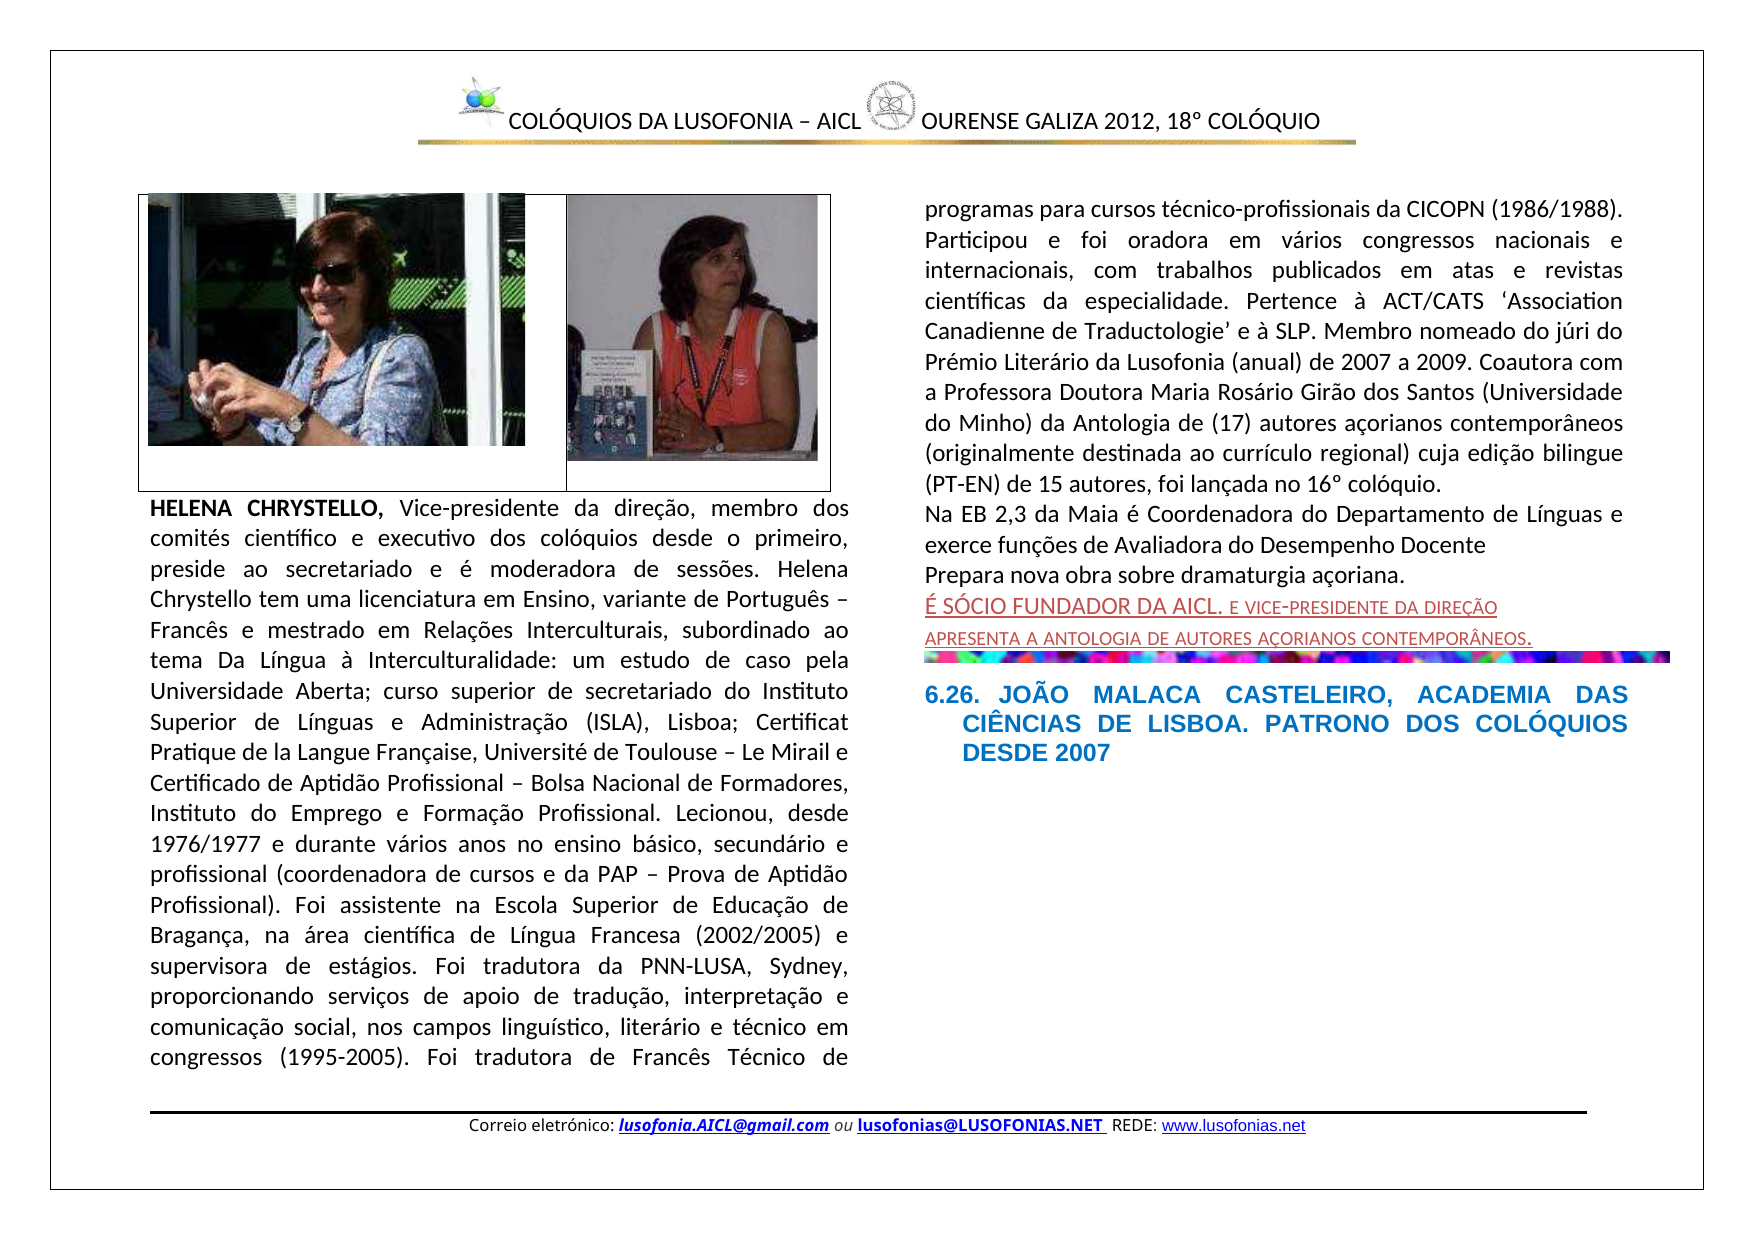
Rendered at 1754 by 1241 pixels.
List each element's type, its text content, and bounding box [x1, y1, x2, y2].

text Na EB 2,3 da Maia é Coordenadora do Departamento de Línguas e exerce funções de Avaliadora do Desempenho Docente [924, 499, 1624, 560]
text Prepara nova obra sobre dramaturgia açoriana. [924, 560, 1624, 590]
text HELENA CHRYSTELLO, Vice-presidente da direção, membro dos comités científico e executivo dos colóquios desde o primeiro, preside ao secretariado e é moderadora de sessões. Helena Chrystello tem uma licenciatura em Ensino, variante de Português – Francês e mestrado em Relações Interculturais, subordinado ao tema Da Língua à Interculturalidade: um estudo de caso pela Universidade Aberta; curso superior de secretariado do Instituto Superior de Línguas e Administração (ISLA), Lisboa; Certificat Pratique de la Langue Française, Université de Toulouse – Le Mirail e Certificado de Aptidão Profissional – Bolsa Nacional de Formadores, Instituto do Emprego e Formação Profissional. Lecionou, desde 1976/1977 e durante vários anos no ensino básico, secundário e profissional (coordenadora de cursos e da PAP – Prova de Aptidão Profissional). Foi assistente na Escola Superior de Educação de Bragança, na área científica de Língua Francesa (2002/2005) e supervisora de estágios. Foi tradutora da PNN-LUSA, Sydney, proporcionando serviços de apoio de tradução, interpretação e comunicação social, nos campos linguístico, literário e técnico em congressos (1995-2005). Foi tradutora de Francês Técnico de programas para cursos técnico-profissionais da CICOPN (1986/1988). Participou e foi oradora em vários congressos nacionais e internacionais, com trabalhos publicados em atas e revistas científicas da especialidade. Pertence à ACT/CATS ‘Association Canadienne de Traductologie’ e à SLP. Membro nomeado do júri do Prémio Literário da Lusofonia (anual) de 2007 a 2009. Coautora com a Professora Doutora Maria Rosário Girão dos Santos (Universidade do Minho) da Antologia de (17) autores açorianos contemporâneos (originalmente destinada ao currículo regional) cuja edição bilingue (PT-EN) de 15 autores, foi lançada no 16º colóquio. [150, 492, 849, 1072]
picture [567, 195, 818, 461]
picture [453, 75, 509, 130]
picture [148, 193, 526, 446]
picture [924, 651, 1670, 663]
text HELENA CHRYSTELLO, Vice-presidente da direção, membro dos comités científico e executivo dos colóquios desde o primeiro, preside ao secretariado e é moderadora de sessões. Helena Chrystello tem uma licenciatura em Ensino, variante de Português – Francês e mestrado em Relações Interculturais, subordinado ao tema Da Língua à Interculturalidade: um estudo de caso pela Universidade Aberta; curso superior de secretariado do Instituto Superior de Línguas e Administração (ISLA), Lisboa; Certificat Pratique de la Langue Française, Université de Toulouse – Le Mirail e Certificado de Aptidão Profissional – Bolsa Nacional de Formadores, Instituto do Emprego e Formação Profissional. Lecionou, desde 1976/1977 e durante vários anos no ensino básico, secundário e profissional (coordenadora de cursos e da PAP – Prova de Aptidão Profissional). Foi assistente na Escola Superior de Educação de Bragança, na área científica de Língua Francesa (2002/2005) e supervisora de estágios. Foi tradutora da PNN-LUSA, Sydney, proporcionando serviços de apoio de tradução, interpretação e comunicação social, nos campos linguístico, literário e técnico em congressos (1995-2005). Foi tradutora de Francês Técnico de programas para cursos técnico-profissionais da CICOPN (1986/1988). Participou e foi oradora em vários congressos nacionais e internacionais, com trabalhos publicados em atas e revistas científicas da especialidade. Pertence à ACT/CATS ‘Association Canadienne de Traductologie’ e à SLP. Membro nomeado do júri do Prémio Literário da Lusofonia (anual) de 2007 a 2009. Coautora com a Professora Doutora Maria Rosário Girão dos Santos (Universidade do Minho) da Antologia de (17) autores açorianos contemporâneos (originalmente destinada ao currículo regional) cuja edição bilingue (PT-EN) de 15 autores, foi lançada no 16º colóquio. [924, 193, 1624, 499]
table_header [567, 195, 830, 491]
text É SÓCIO FUNDADOR DA AICL. e vice-presidente da direção [924, 590, 1624, 621]
picture [867, 81, 916, 130]
text apresenta a antologia de autores açorianos contemporâneos. [924, 621, 1624, 651]
table_header [139, 195, 566, 491]
picture [418, 135, 1356, 152]
subtitle JOÃO MALACA CASTELEIRO, ACADEMIA DAS CIÊNCIAS DE LISBOA. PATRONO DOS COLÓQUIOS DESDE 2007 [924, 680, 1629, 766]
